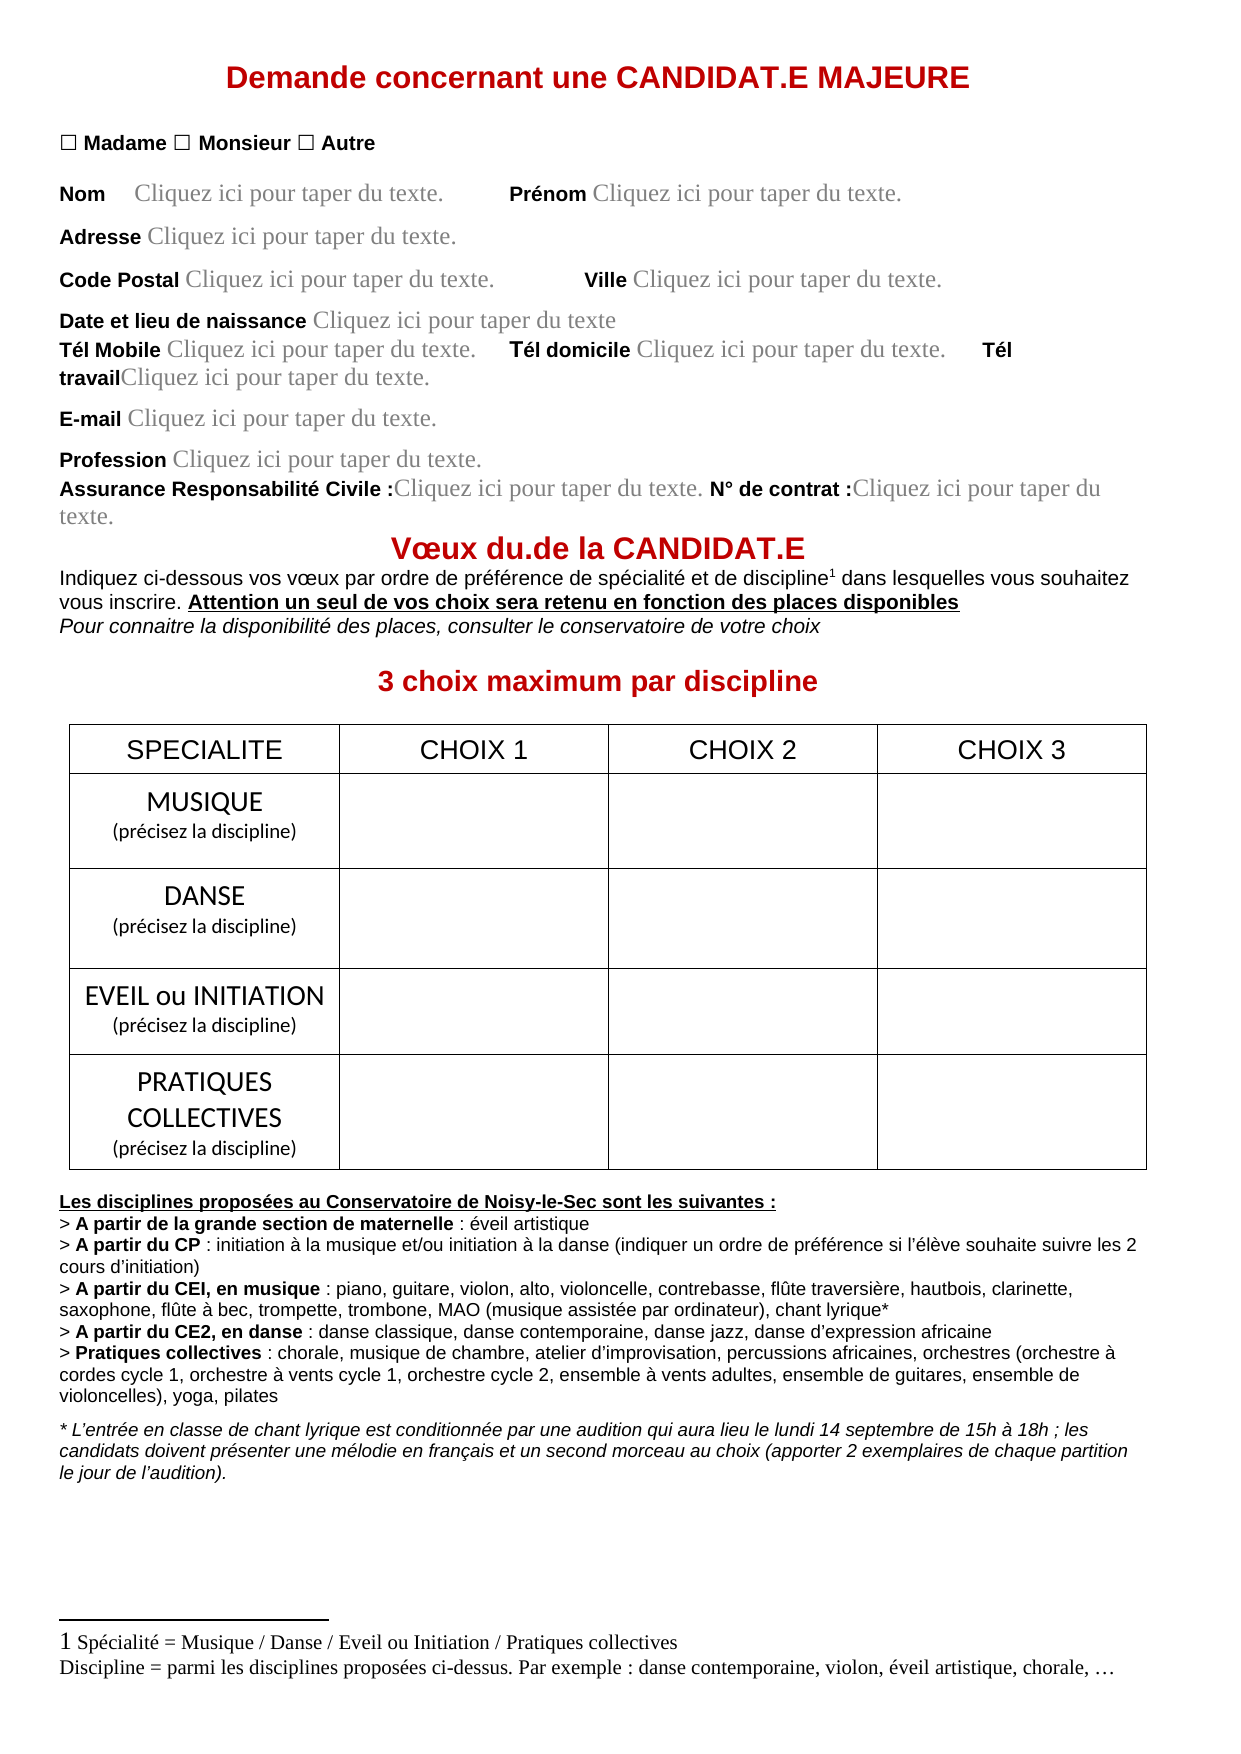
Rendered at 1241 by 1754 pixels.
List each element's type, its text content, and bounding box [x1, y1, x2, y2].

text > A partir de la grande section de maternelle : éveil artistique [59, 1213, 1137, 1234]
table_header SPECIALITE [70, 725, 339, 773]
text > A partir du CE2, en danse : danse classique, danse contemporaine, danse jazz, danse d’expression africaine [59, 1320, 1137, 1342]
table_cell [878, 1055, 1146, 1168]
text Pour connaitre la disponibilité des places, consulter le conservatoire de votre choix [59, 614, 1137, 638]
text Indiquez ci-dessous vos vœux par ordre de préférence de spécialité et de discipline dans lesquelles vous souhaitez vous inscrire. Attention un seul de vos choix sera retenu en fonction des places disponibles [59, 566, 1137, 614]
text Assurance Responsabilité Civile :Cliquez ici pour taper du texte. N° de contrat :Cliquez ici pour taper du texte. [59, 473, 1137, 530]
table_cell [340, 774, 608, 868]
table_header CHOIX 3 [878, 725, 1146, 773]
table_cell [878, 774, 1146, 868]
table_cell [340, 969, 608, 1054]
text * L’entrée en classe de chant lyrique est conditionnée par une audition qui aura lieu le lundi 14 septembre de 15h à 18h ; les candidats doivent présenter une mélodie en français et un second morceau au choix (apporter 2 exemplaires de chaque partition le jour de l’audition). [59, 1419, 1137, 1483]
table_cell [609, 1055, 877, 1168]
table_cell [340, 869, 608, 968]
table_cell DANSE (précisez la discipline) [70, 869, 339, 968]
table_cell EVEIL ou INITIATION (précisez la discipline) [70, 969, 339, 1054]
text ☐ Madame ☐ Monsieur ☐ Autre [59, 128, 1137, 157]
text Adresse Cliquez ici pour taper du texte. [59, 207, 1137, 250]
table_cell [609, 774, 877, 868]
table_cell [609, 869, 877, 968]
table_header CHOIX 1 [340, 725, 608, 773]
text Nom Cliquez ici pour taper du texte. Prénom Cliquez ici pour taper du texte. [59, 178, 1137, 207]
text > A partir du CP : initiation à la musique et/ou initiation à la danse (indiquer un ordre de préférence si l’élève souhaite suivre les 2 cours d’initiation) [59, 1234, 1137, 1277]
text Vœux du.de la CANDIDAT.E [59, 530, 1137, 566]
text Code Postal Cliquez ici pour taper du texte. Ville Cliquez ici pour taper du texte. [59, 250, 1137, 293]
table_header CHOIX 2 [609, 725, 877, 773]
text > A partir du CEI, en musique : piano, guitare, violon, alto, violoncelle, contrebasse, flûte traversière, hautbois, clarinette, saxophone, flûte à bec, trompette, trombone, MAO (musique assistée par ordinateur), chant lyrique* [59, 1277, 1137, 1320]
text Tél Mobile Cliquez ici pour taper du texte. Tél domicile Cliquez ici pour taper du texte. Tél travailCliquez ici pour taper du texte. [59, 334, 1137, 391]
text E-mail Cliquez ici pour taper du texte. [59, 403, 1137, 432]
text Date et lieu de naissance Cliquez ici pour taper du texte [59, 305, 1137, 334]
table_cell [340, 1055, 608, 1168]
table_cell [609, 969, 877, 1054]
text Les disciplines proposées au Conservatoire de Noisy-le-Sec sont les suivantes : [59, 1191, 1137, 1213]
table_cell PRATIQUES COLLECTIVES (précisez la discipline) [70, 1055, 339, 1168]
table_cell [878, 869, 1146, 968]
table_cell [878, 969, 1146, 1054]
table_cell MUSIQUE (précisez la discipline) [70, 774, 339, 868]
text 3 choix maximum par discipline [59, 664, 1137, 698]
text Profession Cliquez ici pour taper du texte. [59, 444, 1137, 473]
text Demande concernant une CANDIDAT.E MAJEURE [59, 59, 1137, 95]
text > Pratiques collectives : chorale, musique de chambre, atelier d’improvisation, percussions africaines, orchestres (orchestre à cordes cycle 1, orchestre à vents cycle 1, orchestre cycle 2, ensemble à vents adultes, ensemble de guitares, ensemble de violoncelles), yoga, pilates [59, 1342, 1137, 1407]
